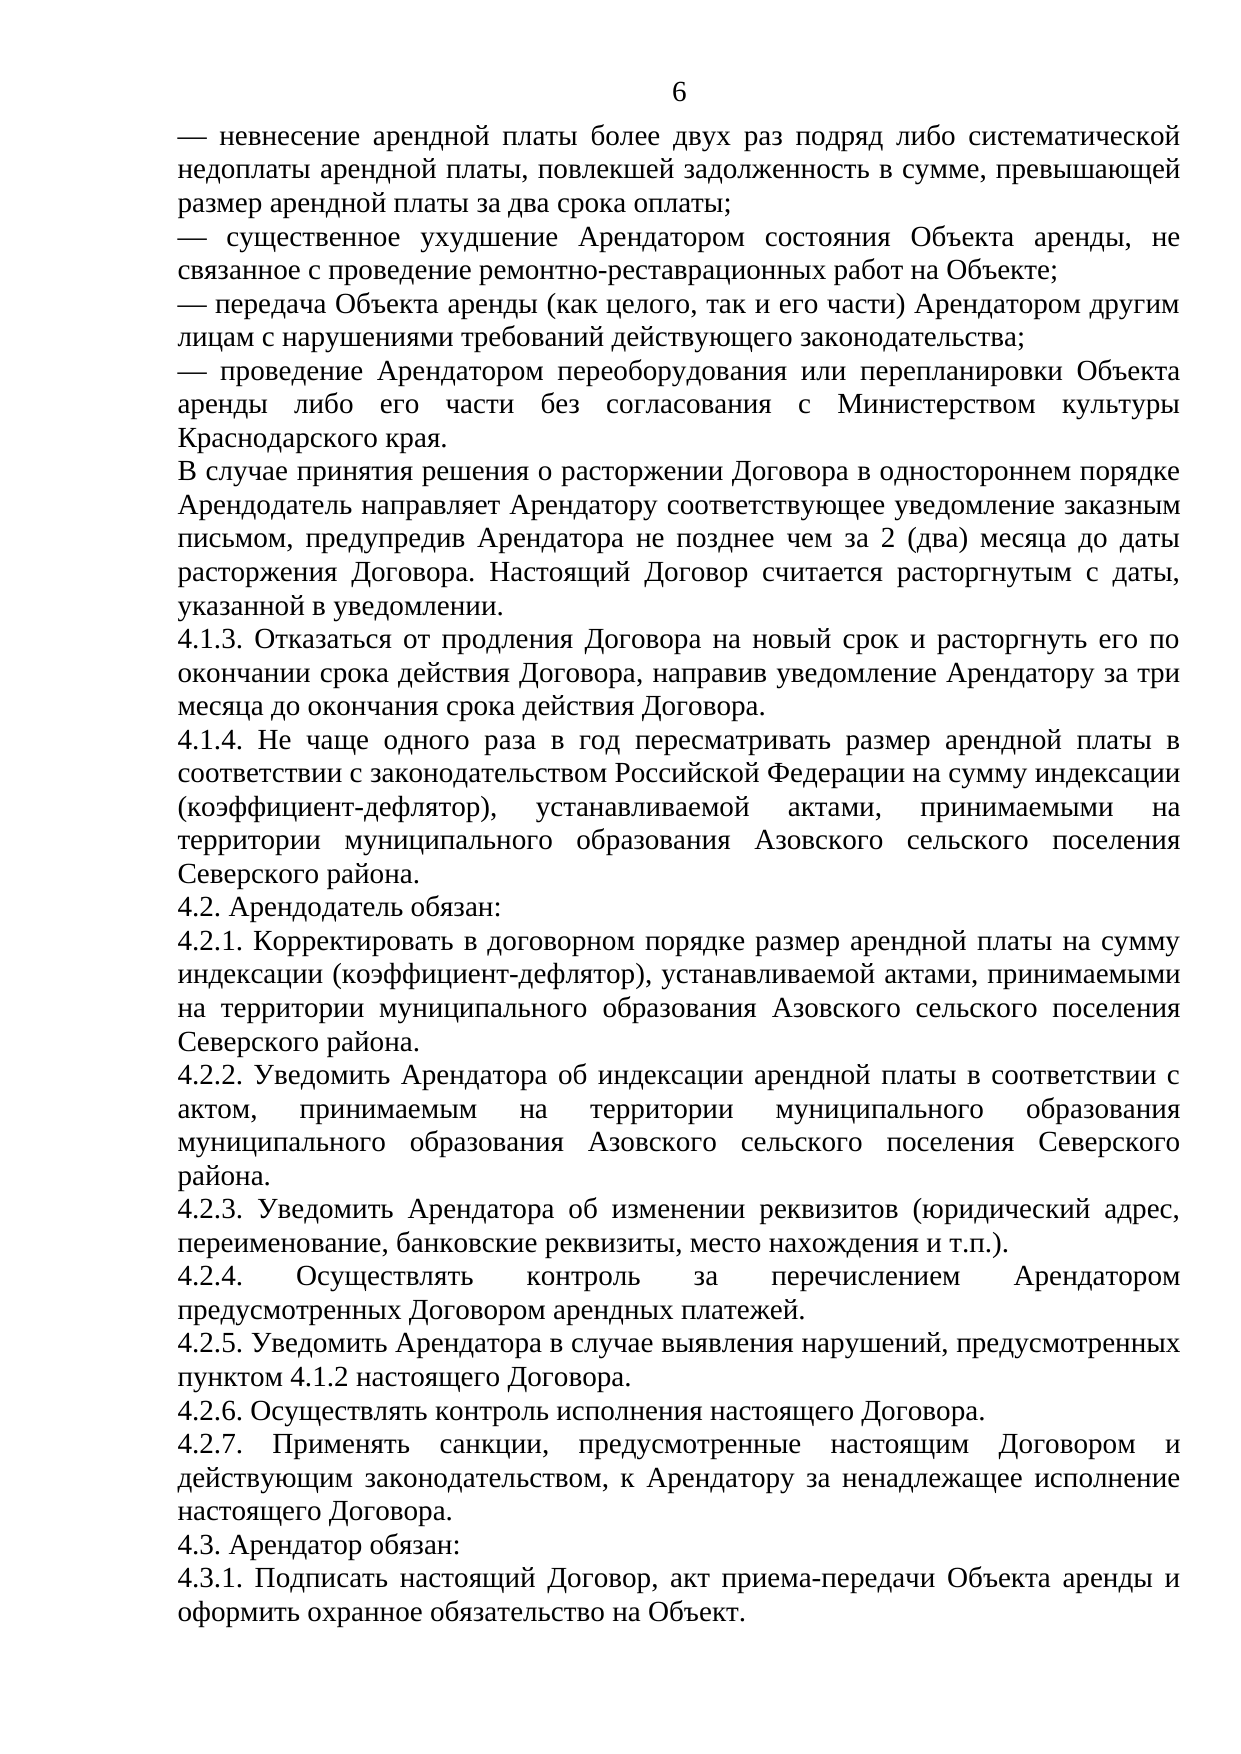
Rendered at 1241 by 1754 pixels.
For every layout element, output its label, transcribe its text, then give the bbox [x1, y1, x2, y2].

text 4.2.1. Корректировать в договорном порядке размер арендной платы на сумму индексации (коэффициент-дефлятор), устанавливаемой актами, принимаемыми на территории муниципального образования Азовского сельского поселения Северского района. [177, 923, 1181, 1057]
text — проведение Арендатором переоборудования или перепланировки Объекта аренды либо его части без согласования с Министерством культуры Краснодарского края. [177, 353, 1181, 453]
text 4.2.2. Уведомить Арендатора об индексации арендной платы в соответствии с актом, принимаемым на территории муниципального образования муниципального образования Азовского сельского поселения Северского района. [177, 1057, 1181, 1191]
text 4.2. Арендодатель обязан: [177, 889, 1181, 923]
text — существенное ухудшение Арендатором состояния Объекта аренды, не связанное с проведение ремонтно-реставрационных работ на Объекте; [177, 219, 1181, 286]
text — невнесение арендной платы более двух раз подряд либо систематической недоплаты арендной платы, повлекшей задолженность в сумме, превышающей размер арендной платы за два срока оплаты; [177, 118, 1181, 219]
text 4.3.1. Подписать настоящий Договор, акт приема-передачи Объекта аренды и оформить охранное обязательство на Объект. [177, 1560, 1181, 1627]
text 4.2.5. Уведомить Арендатора в случае выявления нарушений, предусмотренных пунктом 4.1.2 настоящего Договора. [177, 1326, 1181, 1393]
text В случае принятия решения о расторжении Договора в одностороннем порядке Арендодатель направляет Арендатору соответствующее уведомление заказным письмом, предупредив Арендатора не позднее чем за 2 (два) месяца до даты расторжения Договора. Настоящий Договор считается расторгнутым с даты, указанной в уведомлении. [177, 453, 1181, 621]
text 4.1.3. Отказаться от продления Договора на новый срок и расторгнуть его по окончании срока действия Договора, направив уведомление Арендатору за три месяца до окончания срока действия Договора. [177, 621, 1181, 722]
text 4.2.6. Осуществлять контроль исполнения настоящего Договора. [177, 1393, 1181, 1426]
text 4.2.7. Применять санкции, предусмотренные настоящим Договором и действующим законодательством, к Арендатору за ненадлежащее исполнение настоящего Договора. [177, 1426, 1181, 1527]
text 4.1.4. Не чаще одного раза в год пересматривать размер арендной платы в соответствии с законодательством Российской Федерации на сумму индексации (коэффициент-дефлятор), устанавливаемой актами, принимаемыми на территории муниципального образования Азовского сельского поселения Северского района. [177, 722, 1181, 889]
text 4.2.4. Осуществлять контроль за перечислением Арендатором предусмотренных Договором арендных платежей. [177, 1258, 1181, 1326]
text 4.3. Арендатор обязан: [177, 1527, 1181, 1560]
text — передача Объекта аренды (как целого, так и его части) Арендатором другим лицам с нарушениями требований действующего законодательства; [177, 286, 1181, 353]
text 4.2.3. Уведомить Арендатора об изменении реквизитов (юридический адрес, переименование, банковские реквизиты, место нахождения и т.п.). [177, 1191, 1181, 1258]
